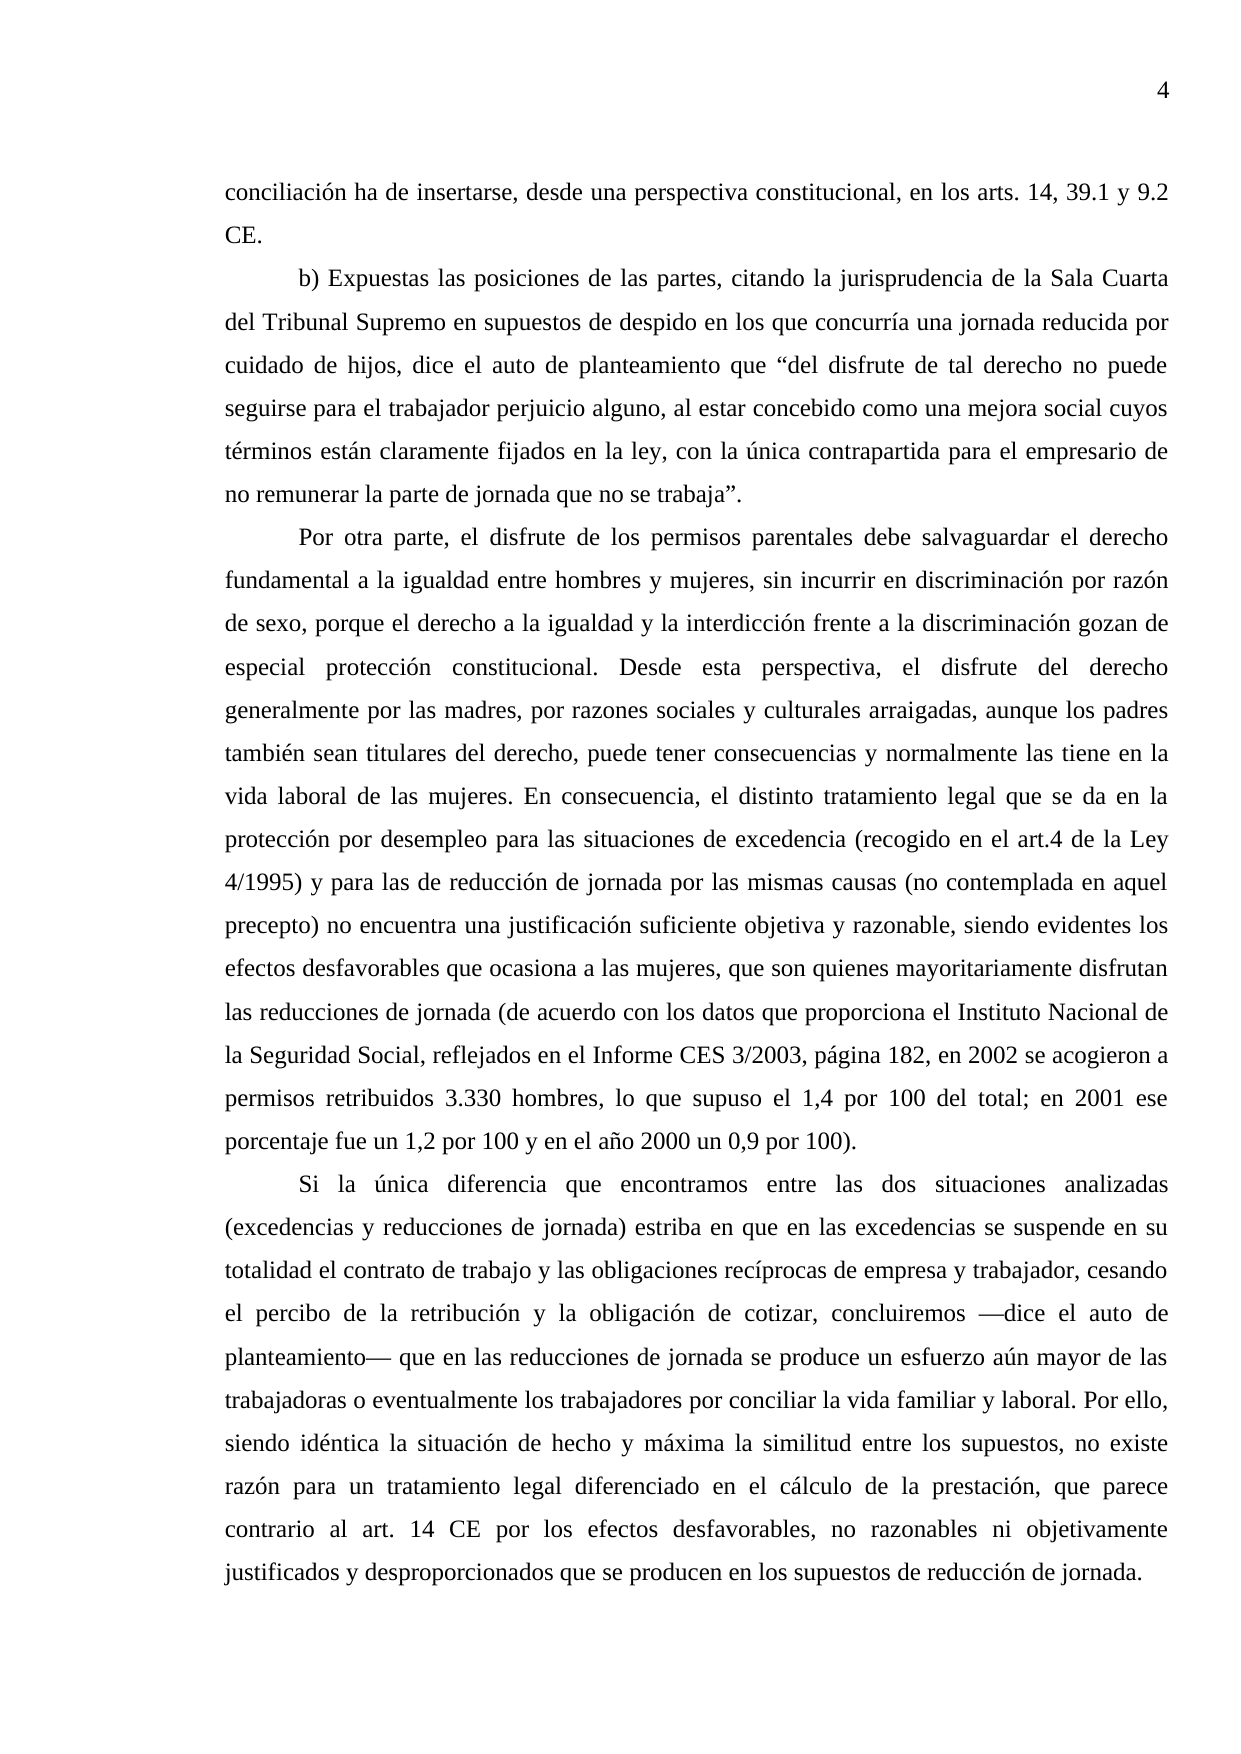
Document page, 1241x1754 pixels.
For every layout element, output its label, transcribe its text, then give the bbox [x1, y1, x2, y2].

text b) Expuestas las posiciones de las partes, citando la jurisprudencia de la Sala Cuarta del Tribunal Supremo en supuestos de despido en los que concurría una jornada reducida por cuidado de hijos, dice el auto de planteamiento que “del disfrute de tal derecho no puede seguirse para el trabajador perjuicio alguno, al estar concebido como una mejora social cuyos términos están claramente fijados en la ley, con la única contrapartida para el empresario de no remunerar la parte de jornada que no se trabaja”. [224, 263, 1169, 508]
text Si la única diferencia que encontramos entre las dos situaciones analizadas (excedencias y reducciones de jornada) estriba en que en las excedencias se suspende en su totalidad el contrato de trabajo y las obligaciones recíprocas de empresa y trabajador, cesando el percibo de la retribución y la obligación de cotizar, concluiremos —dice el auto de planteamiento— que en las reducciones de jornada se produce un esfuerzo aún mayor de las trabajadoras o eventualmente los trabajadores por conciliar la vida familiar y laboral. Por ello, siendo idéntica la situación de hecho y máxima la similitud entre los supuestos, no existe razón para un tratamiento legal diferenciado en el cálculo de la prestación, que parece contrario al art. 14 CE por los efectos desfavorables, no razonables ni objetivamente justificados y desproporcionados que se producen en los supuestos de reducción de jornada. [224, 1169, 1169, 1586]
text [224, 177, 1169, 249]
text Por otra parte, el disfrute de los permisos parentales debe salvaguardar el derecho fundamental a la igualdad entre hombres y mujeres, sin incurrir en discriminación por razón de sexo, porque el derecho a la igualdad y la interdicción frente a la discriminación gozan de especial protección constitucional. Desde esta perspectiva, el disfrute del derecho generalmente por las madres, por razones sociales y culturales arraigadas, aunque los padres también sean titulares del derecho, puede tener consecuencias y normalmente las tiene en la vida laboral de las mujeres. En consecuencia, el distinto tratamiento legal que se da en la protección por desempleo para las situaciones de excedencia (recogido en el art.4 de la Ley 4/1995) y para las de reducción de jornada por las mismas causas (no contemplada en aquel precepto) no encuentra una justificación suficiente objetiva y razonable, siendo evidentes los efectos desfavorables que ocasiona a las mujeres, que son quienes mayoritariamente disfrutan las reducciones de jornada (de acuerdo con los datos que proporciona el Instituto Nacional de la Seguridad Social, reflejados en el Informe CES 3/2003, página 182, en 2002 se acogieron a permisos retribuidos 3.330 hombres, lo que supuso el 1,4 por 100 del total; en 2001 ese porcentaje fue un 1,2 por 100 y en el año 2000 un 0,9 por 100). [224, 522, 1169, 1155]
